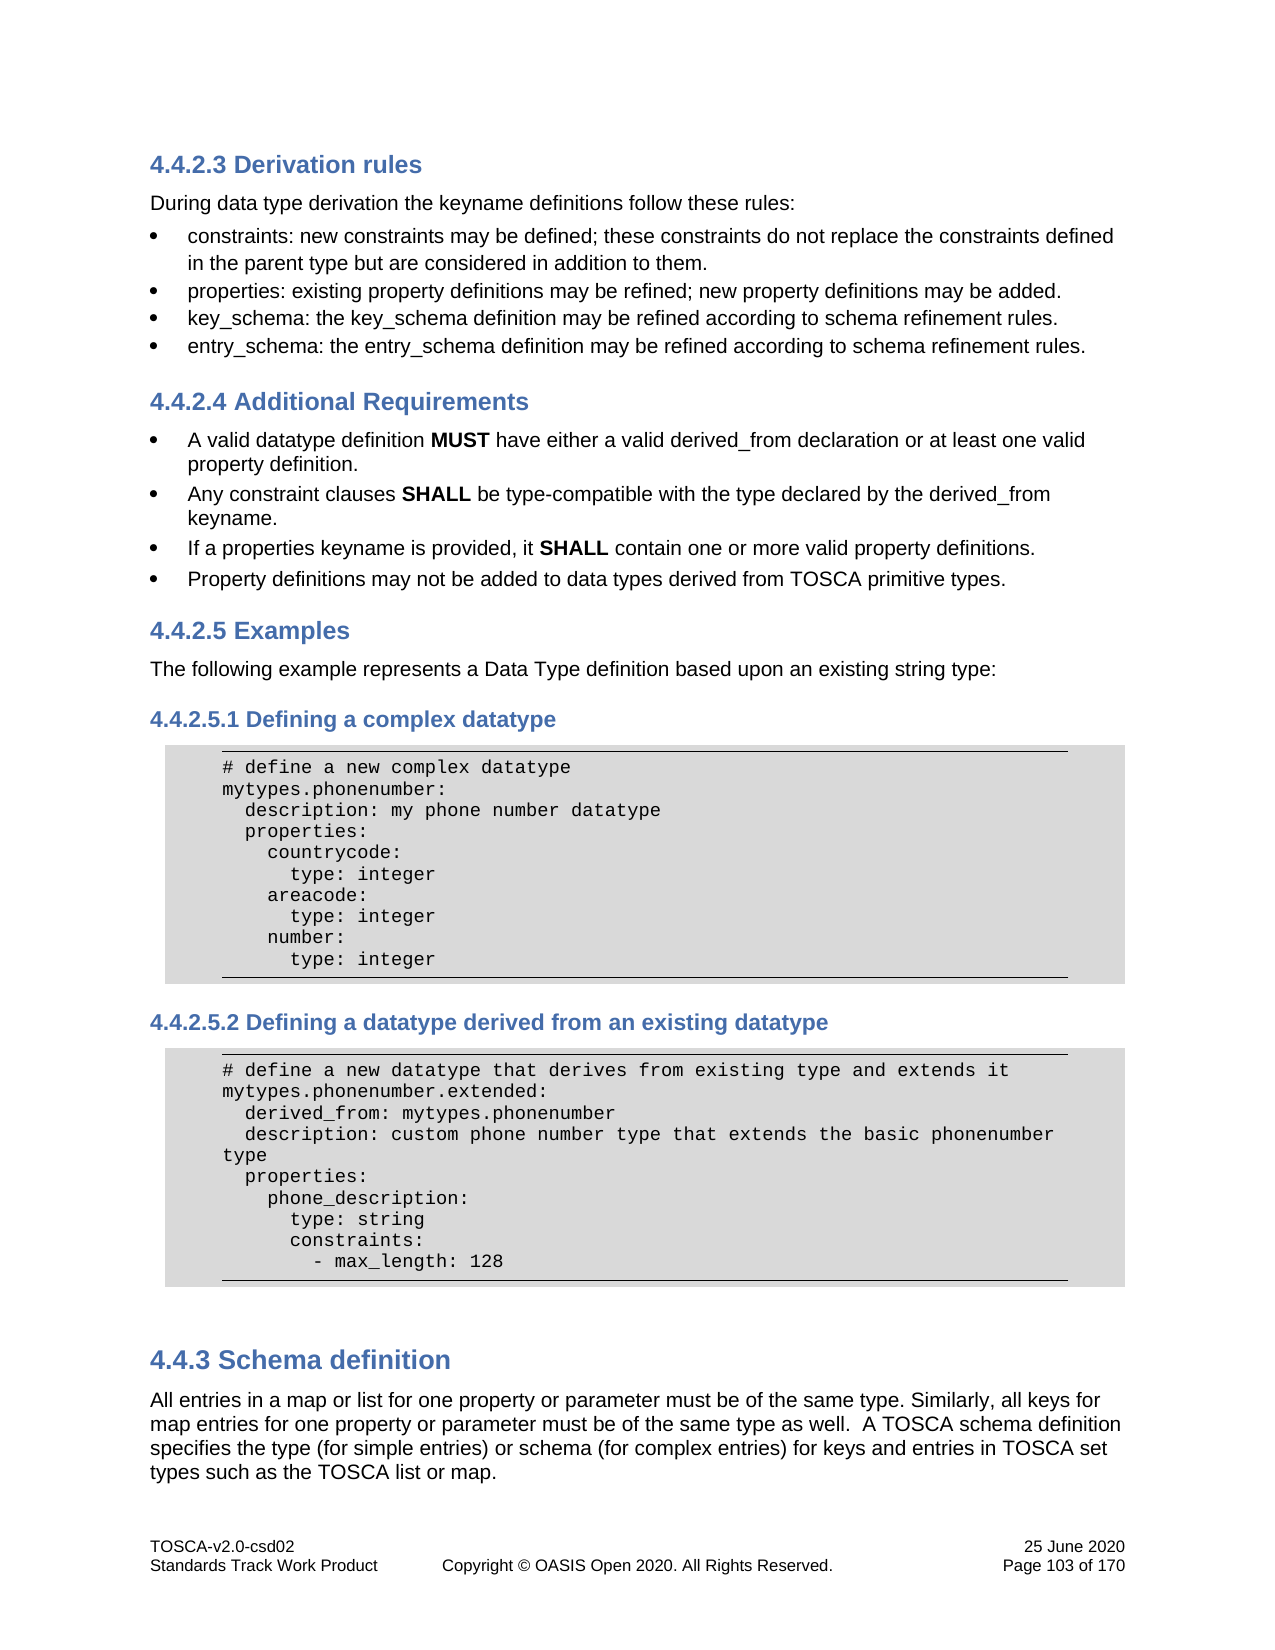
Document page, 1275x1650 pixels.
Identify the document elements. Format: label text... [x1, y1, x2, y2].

list A valid datatype definition MUST have either a valid derived_from declaration or at least one valid property definition. [150, 428, 1125, 476]
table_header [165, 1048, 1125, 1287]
list entry_schema: the entry_schema definition may be refined according to schema refinement rules. [150, 334, 1125, 358]
list constraints: new constraints may be defined; these constraints do not replace the constraints defined in the parent type but are considered in addition to them. [150, 223, 1125, 275]
subtitle Defining a datatype derived from an existing datatype [150, 1009, 1125, 1035]
text During data type derivation the keyname definitions follow these rules: [150, 191, 1125, 215]
subtitle Defining a complex datatype [150, 706, 1125, 732]
list If a properties keyname is provided, it SHALL contain one or more valid property definitions. [150, 536, 1125, 560]
list Property definitions may not be added to data types derived from TOSCA primitive types. [150, 567, 1125, 591]
text All entries in a map or list for one property or parameter must be of the same type. Similarly, all keys for map entries for one property or parameter must be of the same type as well. A TOSCA schema definition specifies the type (for simple entries) or schema (for complex entries) for keys and entries in TOSCA set types such as the TOSCA list or map. [150, 1388, 1125, 1484]
text The following example represents a Data Type definition based upon an existing string type: [150, 657, 1125, 681]
subtitle Derivation rules [150, 150, 1125, 179]
list Any constraint clauses SHALL be type-compatible with the type declared by the derived_from keyname. [150, 482, 1125, 530]
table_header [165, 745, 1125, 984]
subtitle Additional Requirements [150, 386, 1125, 415]
subtitle Schema definition [150, 1344, 1125, 1375]
list key_schema: the key_schema definition may be refined according to schema refinement rules. [150, 306, 1125, 330]
subtitle Examples [150, 616, 1125, 644]
list properties: existing property definitions may be refined; new property definitions may be added. [150, 279, 1125, 303]
